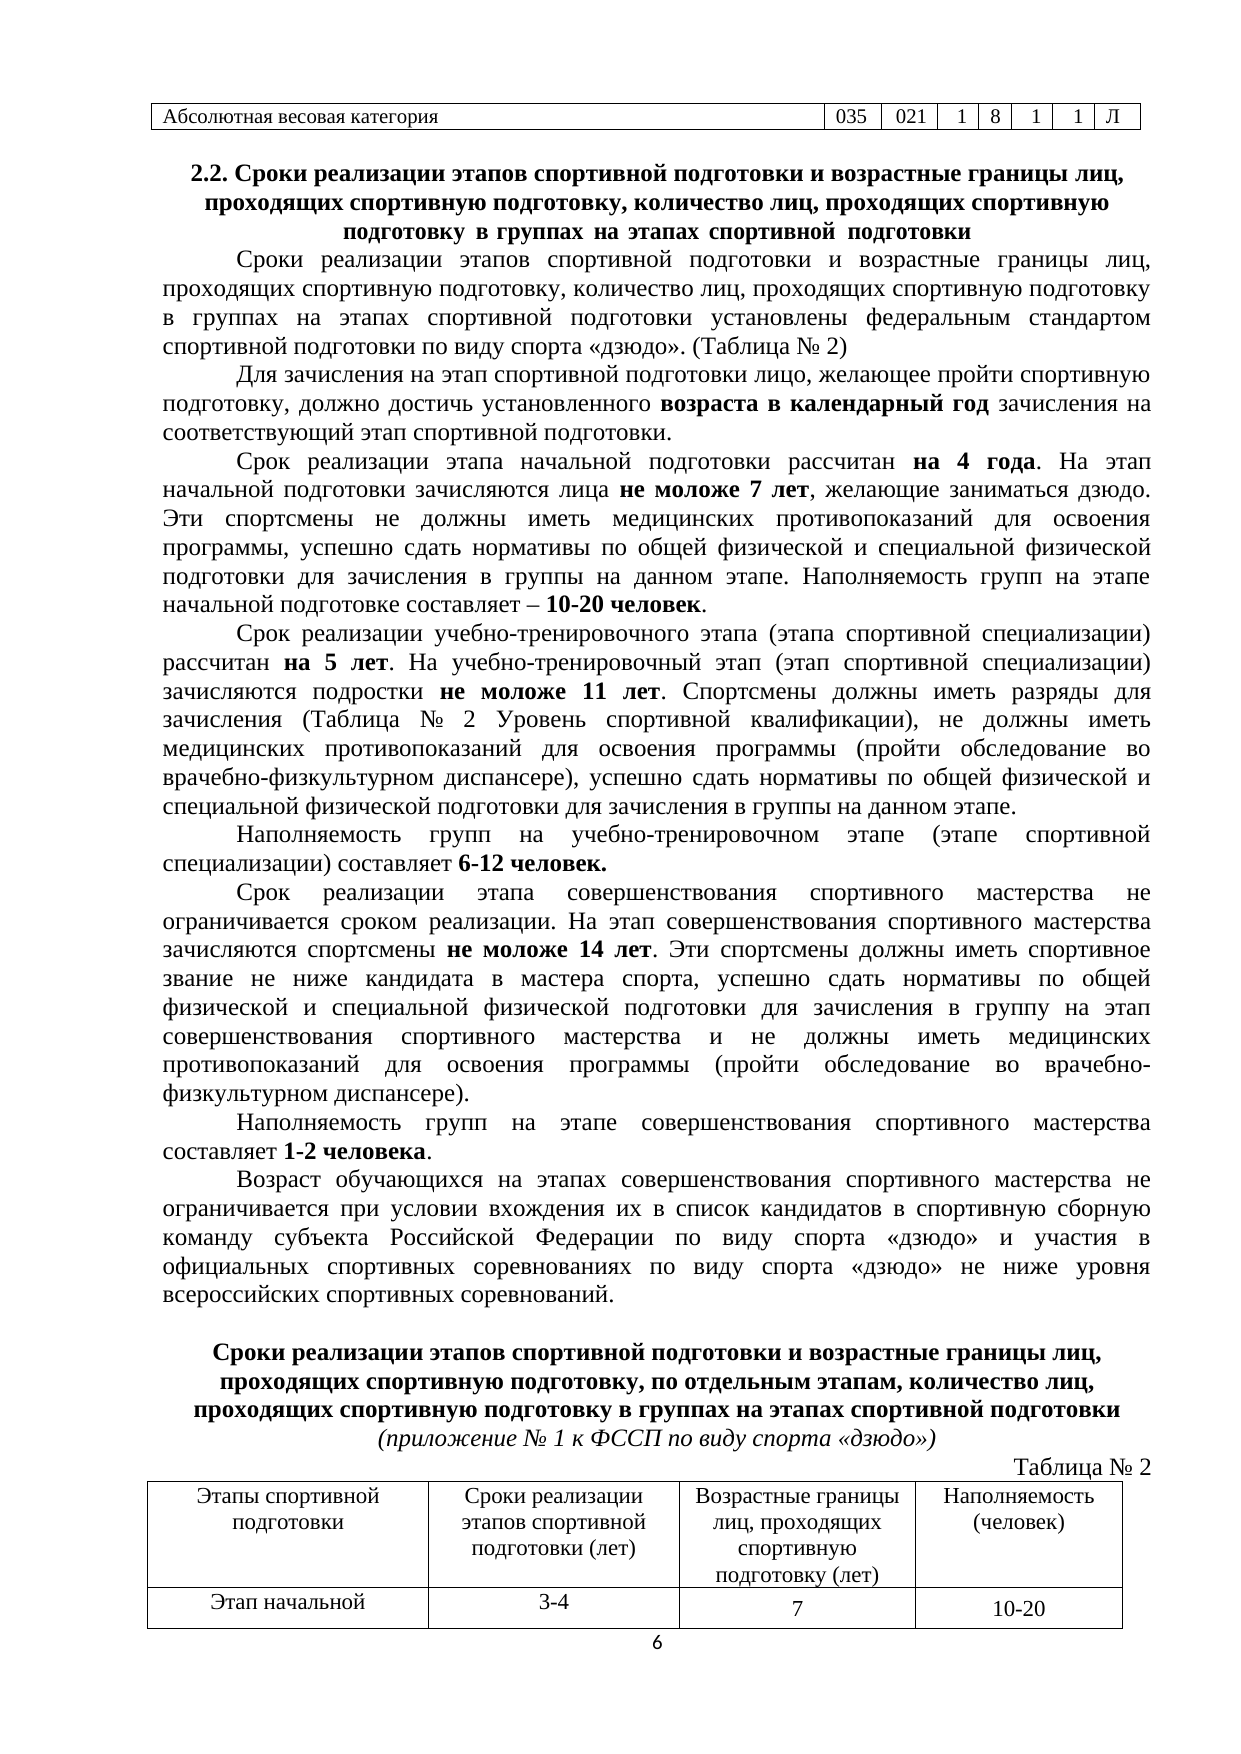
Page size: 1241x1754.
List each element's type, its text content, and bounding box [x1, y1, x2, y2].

table_cell Л [1095, 104, 1140, 128]
list (приложение № 1 к ФССП по виду спорта «дзюдо») [162, 1423, 1152, 1452]
table_cell 1 [1012, 104, 1052, 128]
table_cell 1 [938, 104, 978, 128]
table_cell 10-20 [916, 1588, 1122, 1628]
table_cell 7 [680, 1588, 915, 1628]
table_cell Абсолютная весовая категория [152, 104, 824, 128]
list Наполняемость групп на учебно-тренировочном этапе (этапе спортивной специализации) составляет 6-12 человек. [162, 819, 1152, 877]
list Срок реализации этапа совершенствования спортивного мастерства не ограничивается сроком реализации. На этап совершенствования спортивного мастерства зачисляются спортсмены не моложе 14 лет. Эти спортсмены должны иметь спортивное звание не ниже кандидата в мастера спорта, успешно сдать нормативы по общей физической и специальной физической подготовки для зачисления в группу на этап совершенствования спортивного мастерства и не должны иметь медицинских противопоказаний для освоения программы (пройти обследование во врачебно-физкультурном диспансере). [162, 877, 1152, 1107]
list Для зачисления на этап спортивной подготовки лицо, желающее пройти спортивную подготовку, должно достичь установленного возраста в календарный год зачисления на соответствующий этап спортивной подготовки. [162, 359, 1152, 446]
table_cell 1 [1053, 104, 1094, 128]
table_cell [148, 1588, 428, 1628]
list Сроки реализации этапов спортивной подготовки и возрастные границы лиц, проходящих спортивную подготовку, по отдельным этапам, количество лиц, проходящих спортивную подготовку в группах на этапах спортивной подготовки [162, 1337, 1152, 1423]
table_cell 035 [825, 104, 881, 128]
list Таблица № 2 [162, 1452, 1152, 1481]
list Возраст обучающихся на этапах совершенствования спортивного мастерства не ограничивается при условии вхождения их в список кандидатов в спортивную сборную команду субъекта Российской Федерации по виду спорта «дзюдо» и участия в официальных спортивных соревнованиях по виду спорта «дзюдо» не ниже уровня всероссийских спортивных соревнований. [162, 1164, 1152, 1308]
list Сроки реализации этапов спортивной подготовки и возрастные границы лиц, проходящих спортивную подготовку, количество лиц, проходящих спортивную подготовку в группах на этапах спортивной подготовки установлены федеральным стандартом спортивной подготовки по виду спорта «дзюдо». (Таблица № 2) [162, 244, 1152, 359]
table_cell 3-4 [429, 1588, 679, 1628]
table_header Сроки реализации этапов спортивной подготовки (лет) [429, 1482, 679, 1587]
list Наполняемость групп на этапе совершенствования спортивного мастерства составляет 1-2 человека. [162, 1107, 1152, 1164]
table_header Этапы спортивной подготовки [148, 1482, 428, 1587]
list 2.2. Сроки реализации этапов спортивной подготовки и возрастные границы лиц, проходящих спортивную подготовку, количество лиц, проходящих спортивную подготовку в группах на этапах спортивной подготовки [162, 158, 1152, 244]
table_cell 021 [882, 104, 937, 128]
list Срок реализации этапа начальной подготовки рассчитан на 4 года. На этап начальной подготовки зачисляются лица не моложе 7 лет, желающие заниматься дзюдо. Эти спортсмены не должны иметь медицинских противопоказаний для освоения программы, успешно сдать нормативы по общей физической и специальной физической подготовки для зачисления в группы на данном этапе. Наполняемость групп на этапе начальной подготовке составляет – 10-20 человек. [162, 446, 1152, 618]
table_cell 8 [979, 104, 1011, 128]
table_header Возрастные границы лиц, проходящих спортивную подготовку (лет) [680, 1482, 915, 1587]
list Срок реализации учебно-тренировочного этапа (этапа спортивной специализации) рассчитан на 5 лет. На учебно-тренировочный этап (этап спортивной специализации) зачисляются подростки не моложе 11 лет. Спортсмены должны иметь разряды для зачисления (Таблица № 2 Уровень спортивной квалификации), не должны иметь медицинских противопоказаний для освоения программы (пройти обследование во врачебно-физкультурном диспансере), успешно сдать нормативы по общей физической и специальной физической подготовки для зачисления в группы на данном этапе. [162, 618, 1152, 819]
table_header Наполняемость (человек) [916, 1482, 1122, 1587]
